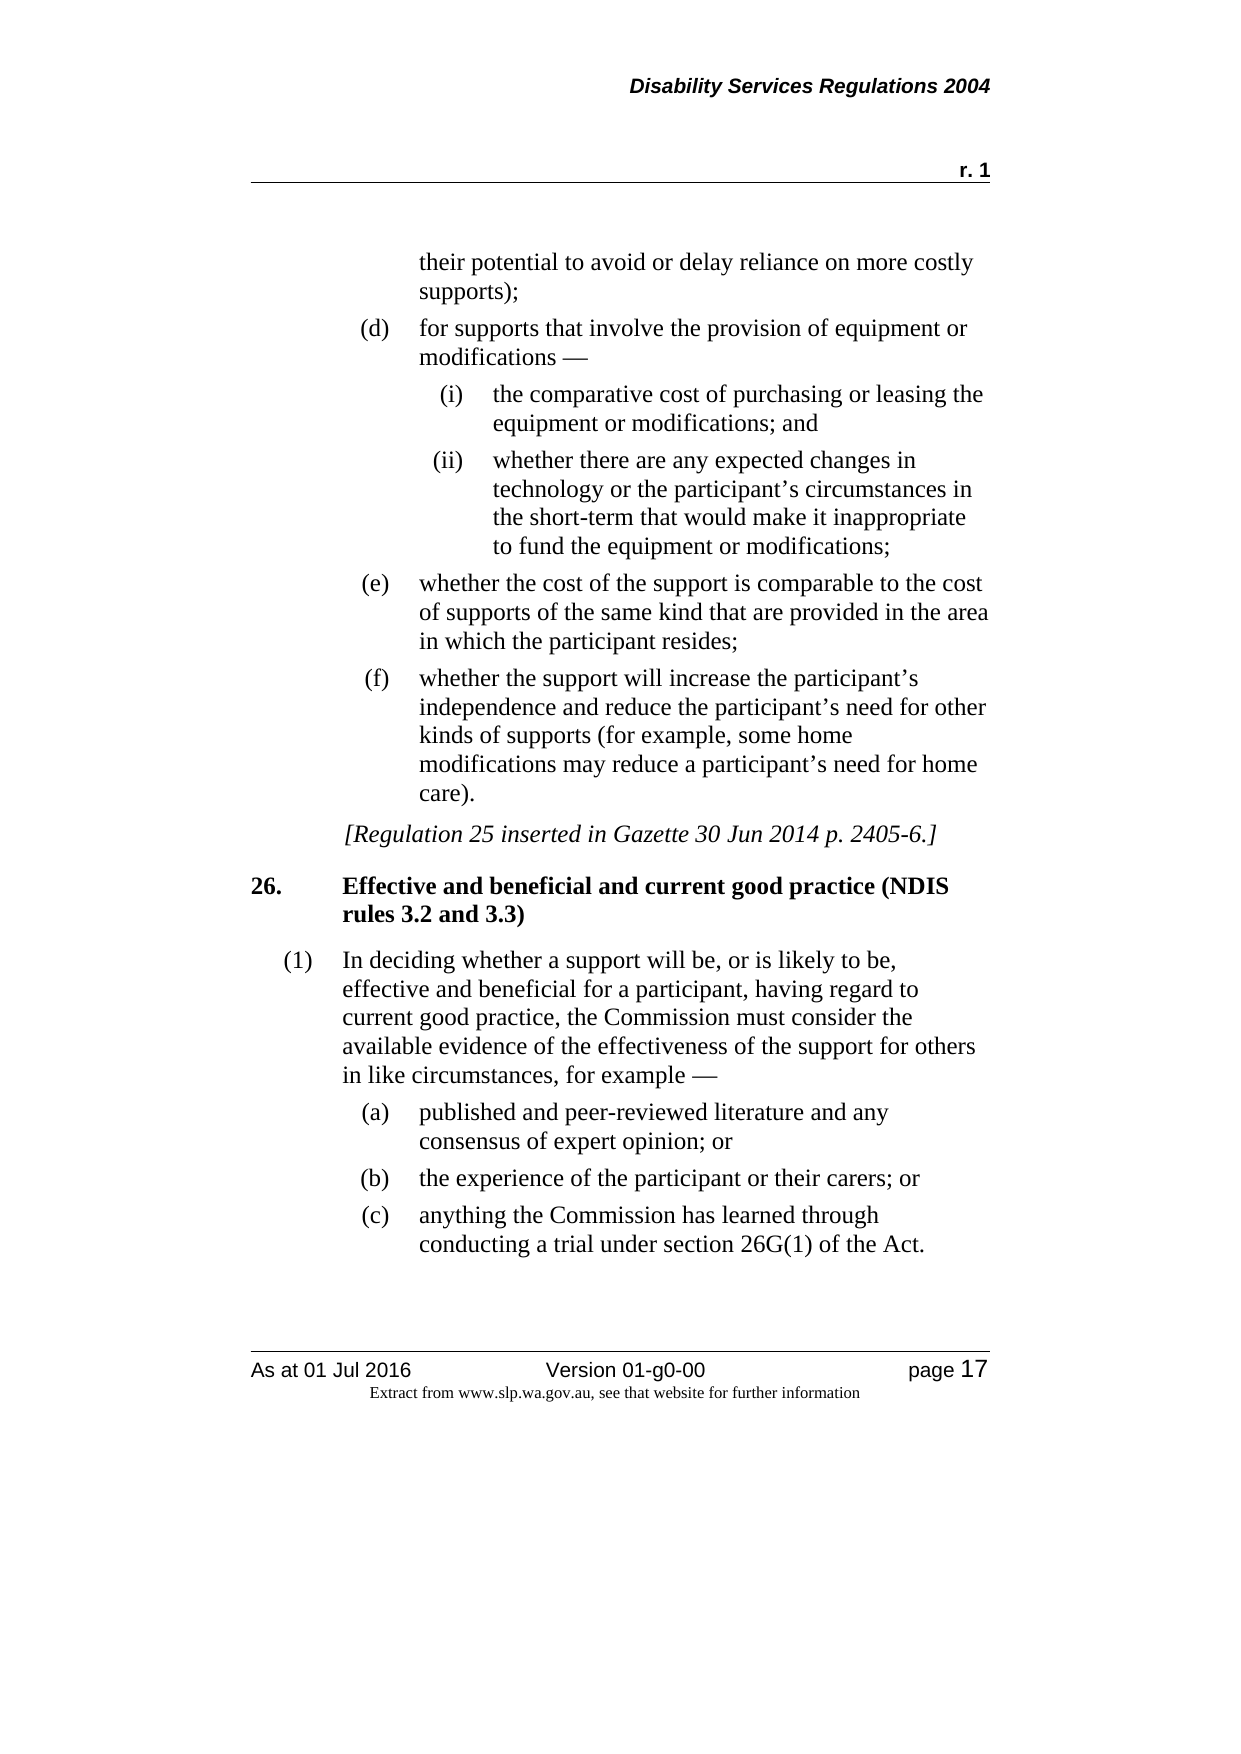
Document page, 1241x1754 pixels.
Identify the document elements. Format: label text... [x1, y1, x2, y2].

text (f) whether the support will increase the participant’s independence and reduce the participant’s need for other kinds of supports (for example, some home modifications may reduce a participant’s need for home care). [251, 663, 990, 807]
text (c) anything the Commission has learned through conducting a trial under section 26G(1) of the Act. [251, 1200, 990, 1257]
text (e) whether the cost of the support is comparable to the cost of supports of the same kind that are provided in the area in which the participant resides; [251, 568, 990, 654]
text (1) In deciding whether a support will be, or is likely to be, effective and beneficial for a participant, having regard to current good practice, the Commission must consider the available evidence of the effectiveness of the support for others in like circumstances, for example — [251, 945, 990, 1089]
text (b) the experience of the participant or their carers; or [251, 1163, 990, 1192]
text (d) for supports that involve the provision of equipment or modifications — [251, 313, 990, 371]
text (ii) whether there are any expected changes in technology or the participant’s circumstances in the short-term that would make it inappropriate to fund the equipment or modifications; [251, 445, 990, 560]
text (i) the comparative cost of purchasing or leasing the equipment or modifications; and [251, 379, 990, 437]
text (a) published and peer-reviewed literature and any consensus of expert opinion; or [251, 1097, 990, 1154]
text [251, 247, 990, 305]
text [Regulation 25 inserted in Gazette 30 Jun 2014 p. 2405-6.] [251, 819, 990, 848]
subtitle 26. Effective and beneficial and current good practice (NDIS rules 3.2 and 3.3) [251, 871, 990, 928]
